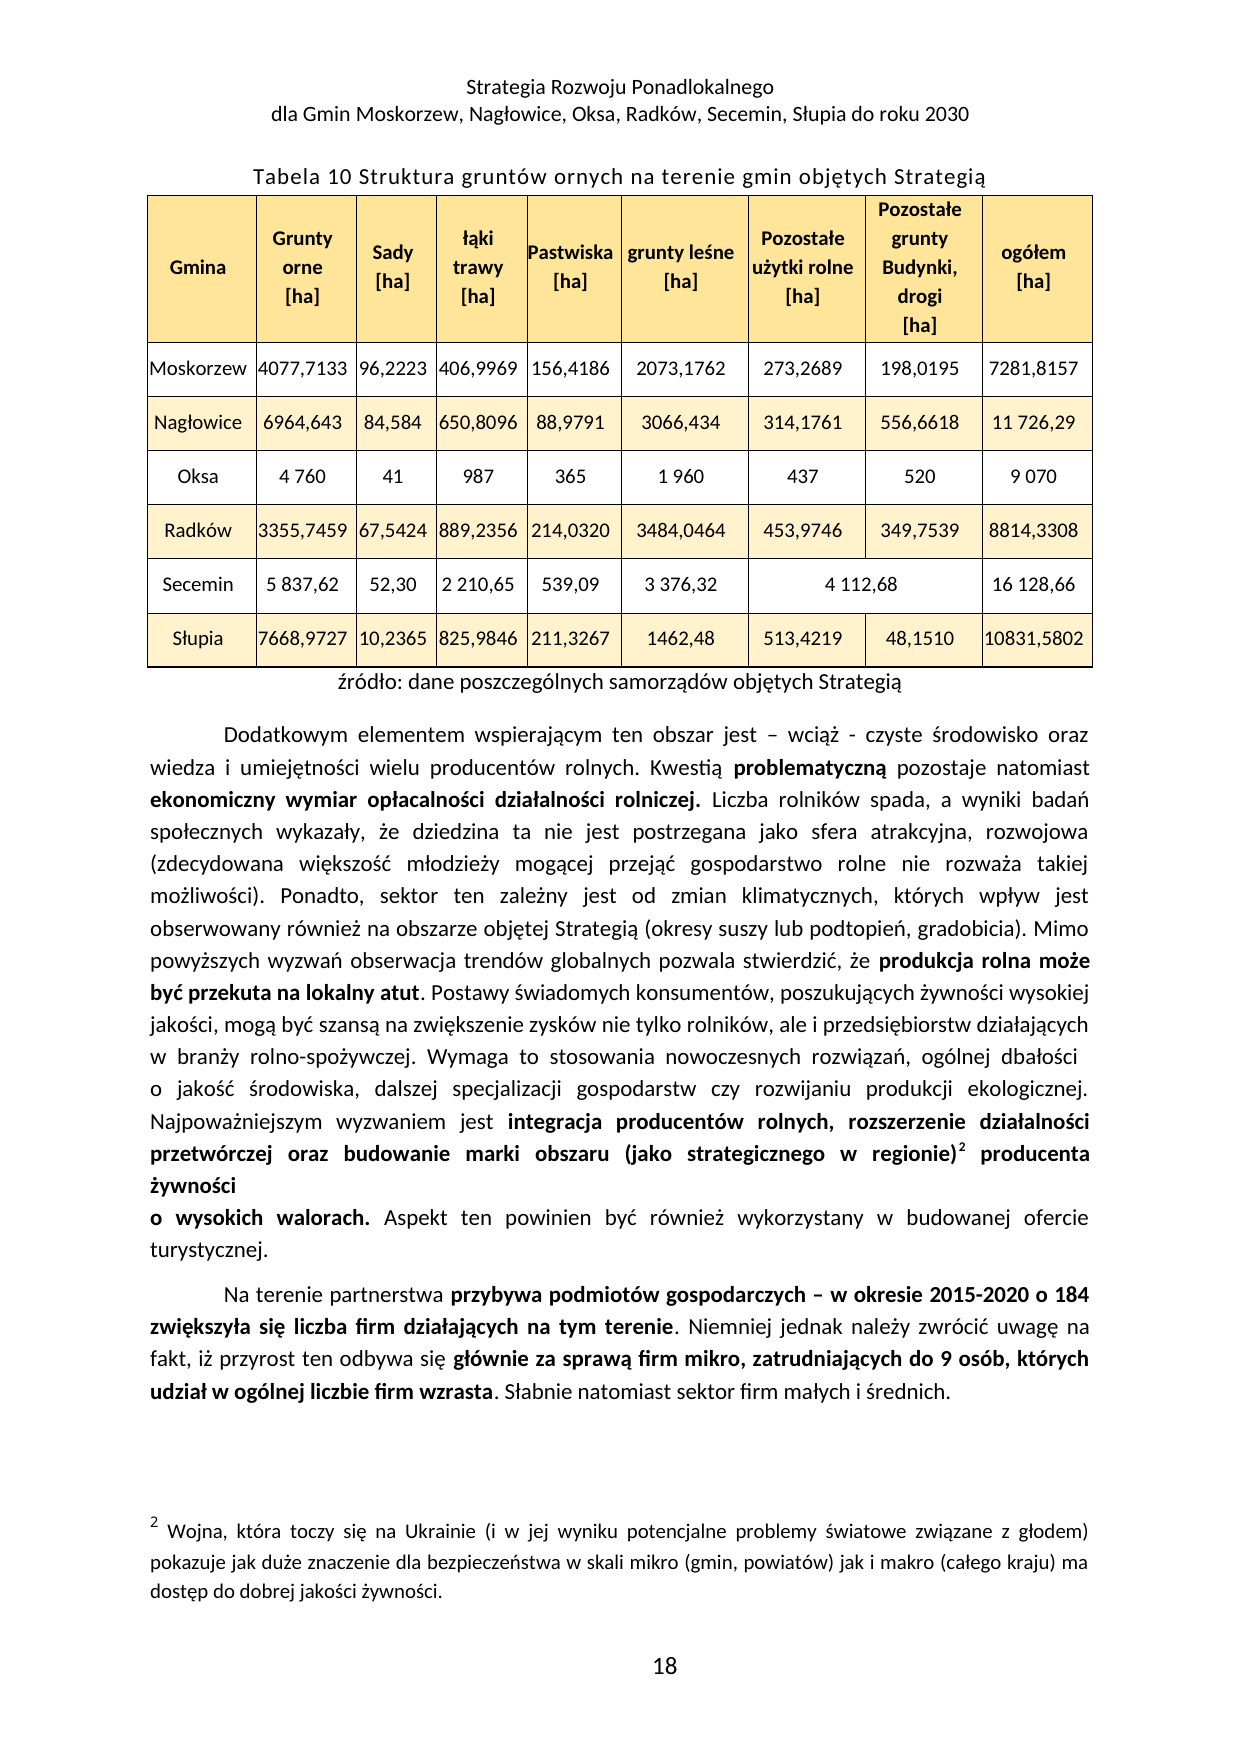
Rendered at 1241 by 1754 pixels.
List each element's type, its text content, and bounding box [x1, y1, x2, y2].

table_cell 365 [528, 451, 621, 504]
table_cell 3 376,32 [622, 559, 748, 612]
table_cell 453,9746 [749, 505, 865, 558]
table_cell 214,0320 [528, 505, 621, 558]
table_cell 437 [749, 451, 865, 504]
table_header ogółem [ha] [983, 196, 1092, 342]
table_cell 4 112,68 [749, 559, 982, 612]
table_cell 2073,1762 [622, 343, 748, 396]
table_cell 3355,7459 [257, 505, 356, 558]
text źródło: dane poszczególnych samorządów objętych Strategią [150, 668, 1090, 696]
table_cell 4 760 [257, 451, 356, 504]
table_cell 11 726,29 [983, 397, 1092, 450]
table_header Grunty orne [ha] [257, 196, 356, 342]
table_header grunty leśne [ha] [622, 196, 748, 342]
table_cell 6964,643 [257, 397, 356, 450]
table_cell 5 837,62 [257, 559, 356, 612]
table_cell 9 070 [983, 451, 1092, 504]
table_cell 88,9791 [528, 397, 621, 450]
table_cell 7281,8157 [983, 343, 1092, 396]
table_cell Nagłowice [148, 397, 256, 450]
table_cell 406,9969 [437, 343, 527, 396]
table_cell 513,4219 [749, 614, 865, 666]
table_cell 7668,9727 [257, 614, 356, 666]
table_cell Moskorzew [148, 343, 256, 396]
table_cell 987 [437, 451, 527, 504]
table_header łąki trawy [ha] [437, 196, 527, 342]
table_header Pastwiska [ha] [528, 196, 621, 342]
table_cell 10,2365 [357, 614, 436, 666]
table_cell 84,584 [357, 397, 436, 450]
table_cell 3484,0464 [622, 505, 748, 558]
table_cell Słupia [148, 614, 256, 666]
table_cell 1 960 [622, 451, 748, 504]
table_header Pozostałe użytki rolne [ha] [749, 196, 865, 342]
table_cell 156,4186 [528, 343, 621, 396]
table_cell 889,2356 [437, 505, 527, 558]
table_cell 41 [357, 451, 436, 504]
table_cell 198,0195 [866, 343, 982, 396]
table_cell 1462,48 [622, 614, 748, 666]
table_header Gmina [148, 196, 256, 342]
table_header Pozostałe grunty Budynki, drogi [ha] [866, 196, 982, 342]
table_cell 314,1761 [749, 397, 865, 450]
table_cell 16 128,66 [983, 559, 1092, 612]
table_cell 4077,7133 [257, 343, 356, 396]
table_cell 10831,5802 [983, 614, 1092, 666]
text Dodatkowym elementem wspierającym ten obszar jest – wciąż - czyste środowisko oraz wiedza i umiejętności wielu producentów rolnych. Kwestią problematyczną pozostaje natomiast ekonomiczny wymiar opłacalności działalności rolniczej. Liczba rolników spada, a wyniki badań społecznych wykazały, że dziedzina ta nie jest postrzegana jako sfera atrakcyjna, rozwojowa (zdecydowana większość młodzieży mogącej przejąć gospodarstwo rolne nie rozważa takiej możliwości). Ponadto, sektor ten zależny jest od zmian klimatycznych, których wpływ jest obserwowany również na obszarze objętej Strategią (okresy suszy lub podtopień, gradobicia). Mimo powyższych wyzwań obserwacja trendów globalnych pozwala stwierdzić, że produkcja rolna może być przekuta na lokalny atut. Postawy świadomych konsumentów, poszukujących żywności wysokiej jakości, mogą być szansą na zwiększenie zysków nie tylko rolników, ale i przedsiębiorstw działających w branży rolno-spożywczej. Wymaga to stosowania nowoczesnych rozwiązań, ogólnej dbałości o jakość środowiska, dalszej specjalizacji gospodarstw czy rozwijaniu produkcji ekologicznej. Najpoważniejszym wyzwaniem jest integracja producentów rolnych, rozszerzenie działalności przetwórczej oraz budowanie marki obszaru (jako strategicznego w regionie) producenta żywności o wysokich walorach. Aspekt ten powinien być również wykorzystany w budowanej ofercie turystycznej. [150, 721, 1090, 1263]
table_cell Secemin [148, 559, 256, 612]
table_cell 67,5424 [357, 505, 436, 558]
text Tabela 10 Struktura gruntów ornych na terenie gmin objętych Strategią [150, 162, 1090, 191]
table_cell 520 [866, 451, 982, 504]
table_cell 349,7539 [866, 505, 982, 558]
table_cell 48,1510 [866, 614, 982, 666]
table_cell 211,3267 [528, 614, 621, 666]
table_cell 3066,434 [622, 397, 748, 450]
table_header Sady [ha] [357, 196, 436, 342]
table_cell 825,9846 [437, 614, 527, 666]
table_cell 650,8096 [437, 397, 527, 450]
table_cell 539,09 [528, 559, 621, 612]
table_cell Radków [148, 505, 256, 558]
table_cell 52,30 [357, 559, 436, 612]
table_cell 2 210,65 [437, 559, 527, 612]
table_cell Oksa [148, 451, 256, 504]
table_cell 556,6618 [866, 397, 982, 450]
text Na terenie partnerstwa przybywa podmiotów gospodarczych – w okresie 2015-2020 o 184 zwiększyła się liczba firm działających na tym terenie. Niemniej jednak należy zwrócić uwagę na fakt, iż przyrost ten odbywa się głównie za sprawą firm mikro, zatrudniających do 9 osób, których udział w ogólnej liczbie firm wzrasta. Słabnie natomiast sektor firm małych i średnich. [150, 1280, 1090, 1405]
table_cell 273,2689 [749, 343, 865, 396]
table_cell 96,2223 [357, 343, 436, 396]
table_cell 8814,3308 [983, 505, 1092, 558]
